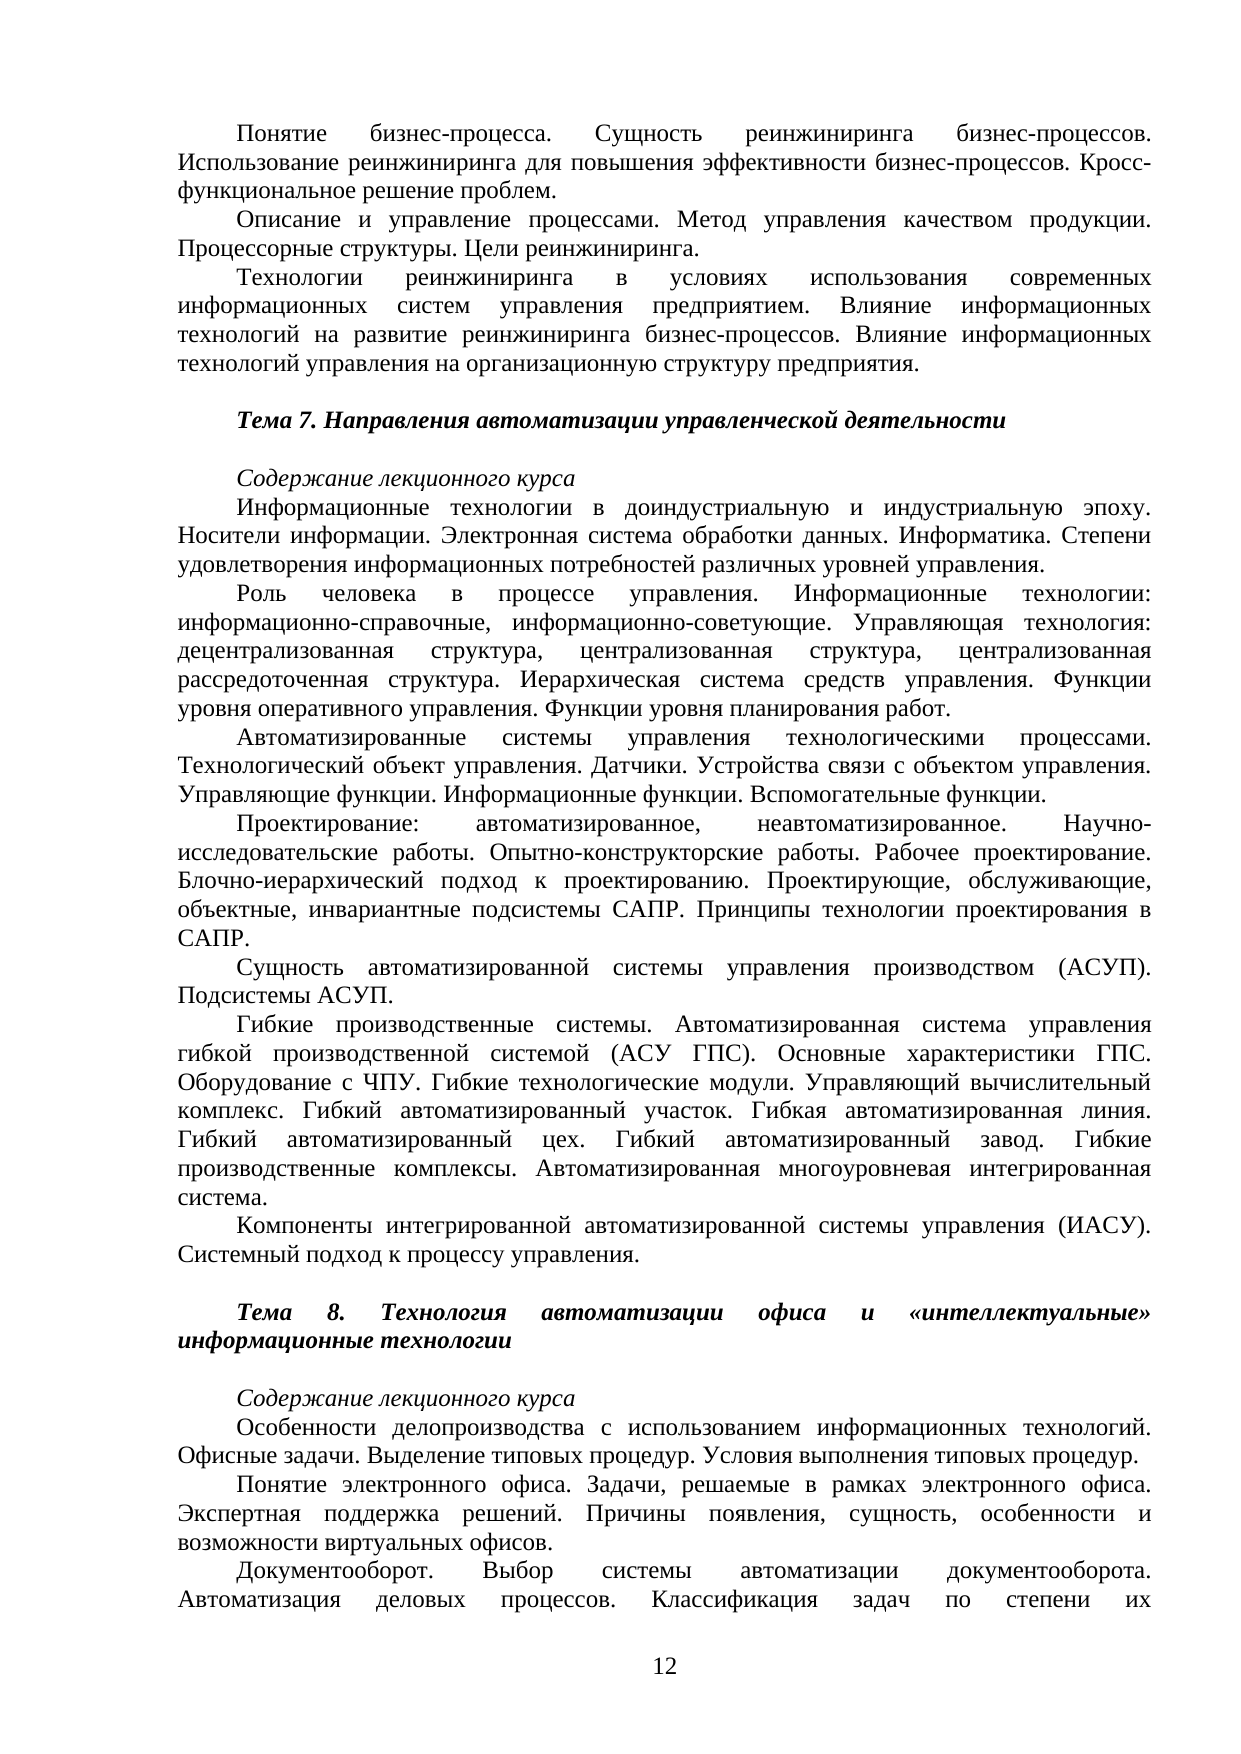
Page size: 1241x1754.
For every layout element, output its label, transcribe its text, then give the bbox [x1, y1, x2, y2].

text Роль человека в процессе управления. Информационные технологии: информационно-справочные, информационно-советующие. Управляющая технология: децентрализованная структура, централизованная структура, централизованная рассредоточенная структура. Иерархическая система средств управления. Функции уровня оперативного управления. Функции уровня планирования работ. [177, 578, 1152, 722]
text Информационные технологии в доиндустриальную и индустриальную эпоху. Носители информации. Электронная система обработки данных. Информатика. Степени удовлетворения информационных потребностей различных уровней управления. [177, 492, 1152, 578]
text Проектирование: автоматизированное, неавтоматизированное. Научно-исследовательские работы. Опытно-конструкторские работы. Рабочее проектирование. Блочно-иерархический подход к проектированию. Проектирующие, обслуживающие, объектные, инвариантные подсистемы САПР. Принципы технологии проектирования в САПР. [177, 808, 1152, 952]
text Гибкие производственные системы. Автоматизированная система управления гибкой производственной системой (АСУ ГПС). Основные характеристики ГПС. Оборудование с ЧПУ. Гибкие технологические модули. Управляющий вычислительный комплекс. Гибкий автоматизированный участок. Гибкая автоматизированная линия. Гибкий автоматизированный цех. Гибкий автоматизированный завод. Гибкие производственные комплексы. Автоматизированная многоуровневая интегрированная система. [177, 1009, 1152, 1211]
text Описание и управление процессами. Метод управления качеством продукции. Процессорные структуры. Цели реинжиниринга. [177, 204, 1152, 262]
text Понятие бизнес-процесса. Сущность реинжиниринга бизнес-процессов. Использование реинжиниринга для повышения эффективности бизнес-процессов. Кросс-функциональное решение проблем. [177, 118, 1152, 204]
text Понятие электронного офиса. Задачи, решаемые в рамках электронного офиса. Экспертная поддержка решений. Причины появления, сущность, особенности и возможности виртуальных офисов. [177, 1469, 1152, 1556]
text Особенности делопроизводства с использованием информационных технологий. Офисные задачи. Выделение типовых процедур. Условия выполнения типовых процедур. [177, 1412, 1152, 1469]
text Компоненты интегрированной автоматизированной системы управления (ИАСУ). Системный подход к процессу управления. [177, 1211, 1152, 1268]
text Содержание лекционного курса [177, 463, 1152, 492]
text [177, 1556, 1152, 1613]
text Технологии реинжиниринга в условиях использования современных информационных систем управления предприятием. Влияние информационных технологий на развитие реинжиниринга бизнес-процессов. Влияние информационных технологий управления на организационную структуру предприятия. [177, 262, 1152, 377]
text Тема 8. Технология автоматизации офиса и «интеллектуальные» информационные технологии [177, 1297, 1152, 1354]
text Автоматизированные системы управления технологическими процессами. Технологический объект управления. Датчики. Устройства связи с объектом управления. Управляющие функции. Информационные функции. Вспомогательные функции. [177, 722, 1152, 808]
text Сущность автоматизированной системы управления производством (АСУП). Подсистемы АСУП. [177, 952, 1152, 1009]
text Тема 7. Направления автоматизации управленческой деятельности [177, 406, 1152, 434]
text Содержание лекционного курса [177, 1383, 1152, 1412]
